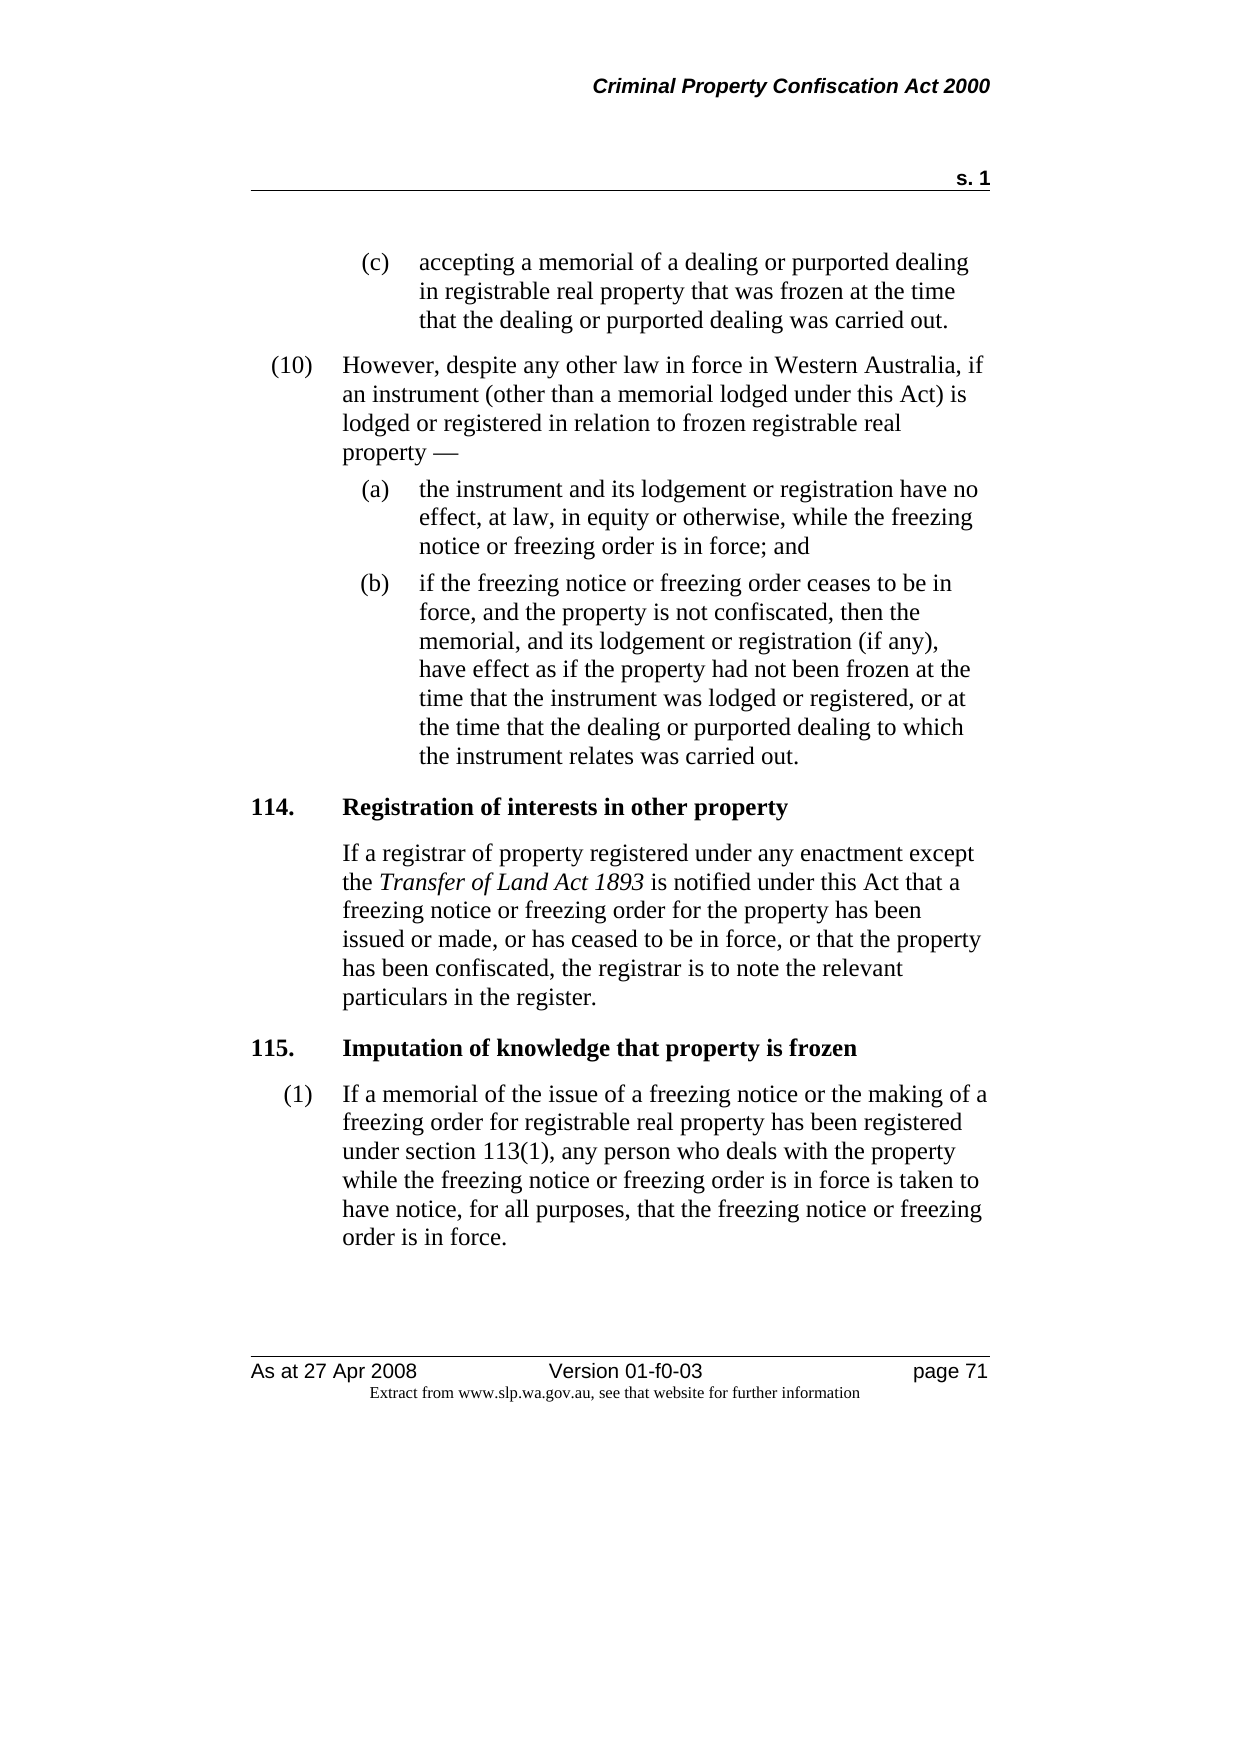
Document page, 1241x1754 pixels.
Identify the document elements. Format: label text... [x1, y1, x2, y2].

subtitle 114. Registration of interests in other property [251, 792, 990, 821]
text (b) if the freezing notice or freezing order ceases to be in force, and the property is not confiscated, then the memorial, and its lodgement or registration (if any), have effect as if the property had not been frozen at the time that the instrument was lodged or registered, or at the time that the dealing or purported dealing to which the instrument relates was carried out. [251, 568, 990, 769]
text (1) If a memorial of the issue of a freezing notice or the making of a freezing order for registrable real property has been registered under section 113(1), any person who deals with the property while the freezing notice or freezing order is in force is taken to have notice, for all purposes, that the freezing notice or freezing order is in force. [251, 1079, 990, 1251]
text (c) accepting a memorial of a dealing or purported dealing in registrable real property that was frozen at the time that the dealing or purported dealing was carried out. [251, 247, 990, 334]
subtitle 115. Imputation of knowledge that property is frozen [251, 1033, 990, 1062]
text (10) However, despite any other law in force in Western Australia, if an instrument (other than a memorial lodged under this Act) is lodged or registered in relation to frozen registrable real property — [251, 350, 990, 465]
text If a registrar of property registered under any enactment except the Transfer of Land Act 1893 is notified under this Act that a freezing notice or freezing order for the property has been issued or made, or has ceased to be in force, or that the property has been confiscated, the registrar is to note the relevant particulars in the register. [251, 838, 990, 1010]
text (a) the instrument and its lodgement or registration have no effect, at law, in equity or otherwise, while the freezing notice or freezing order is in force; and [251, 474, 990, 560]
